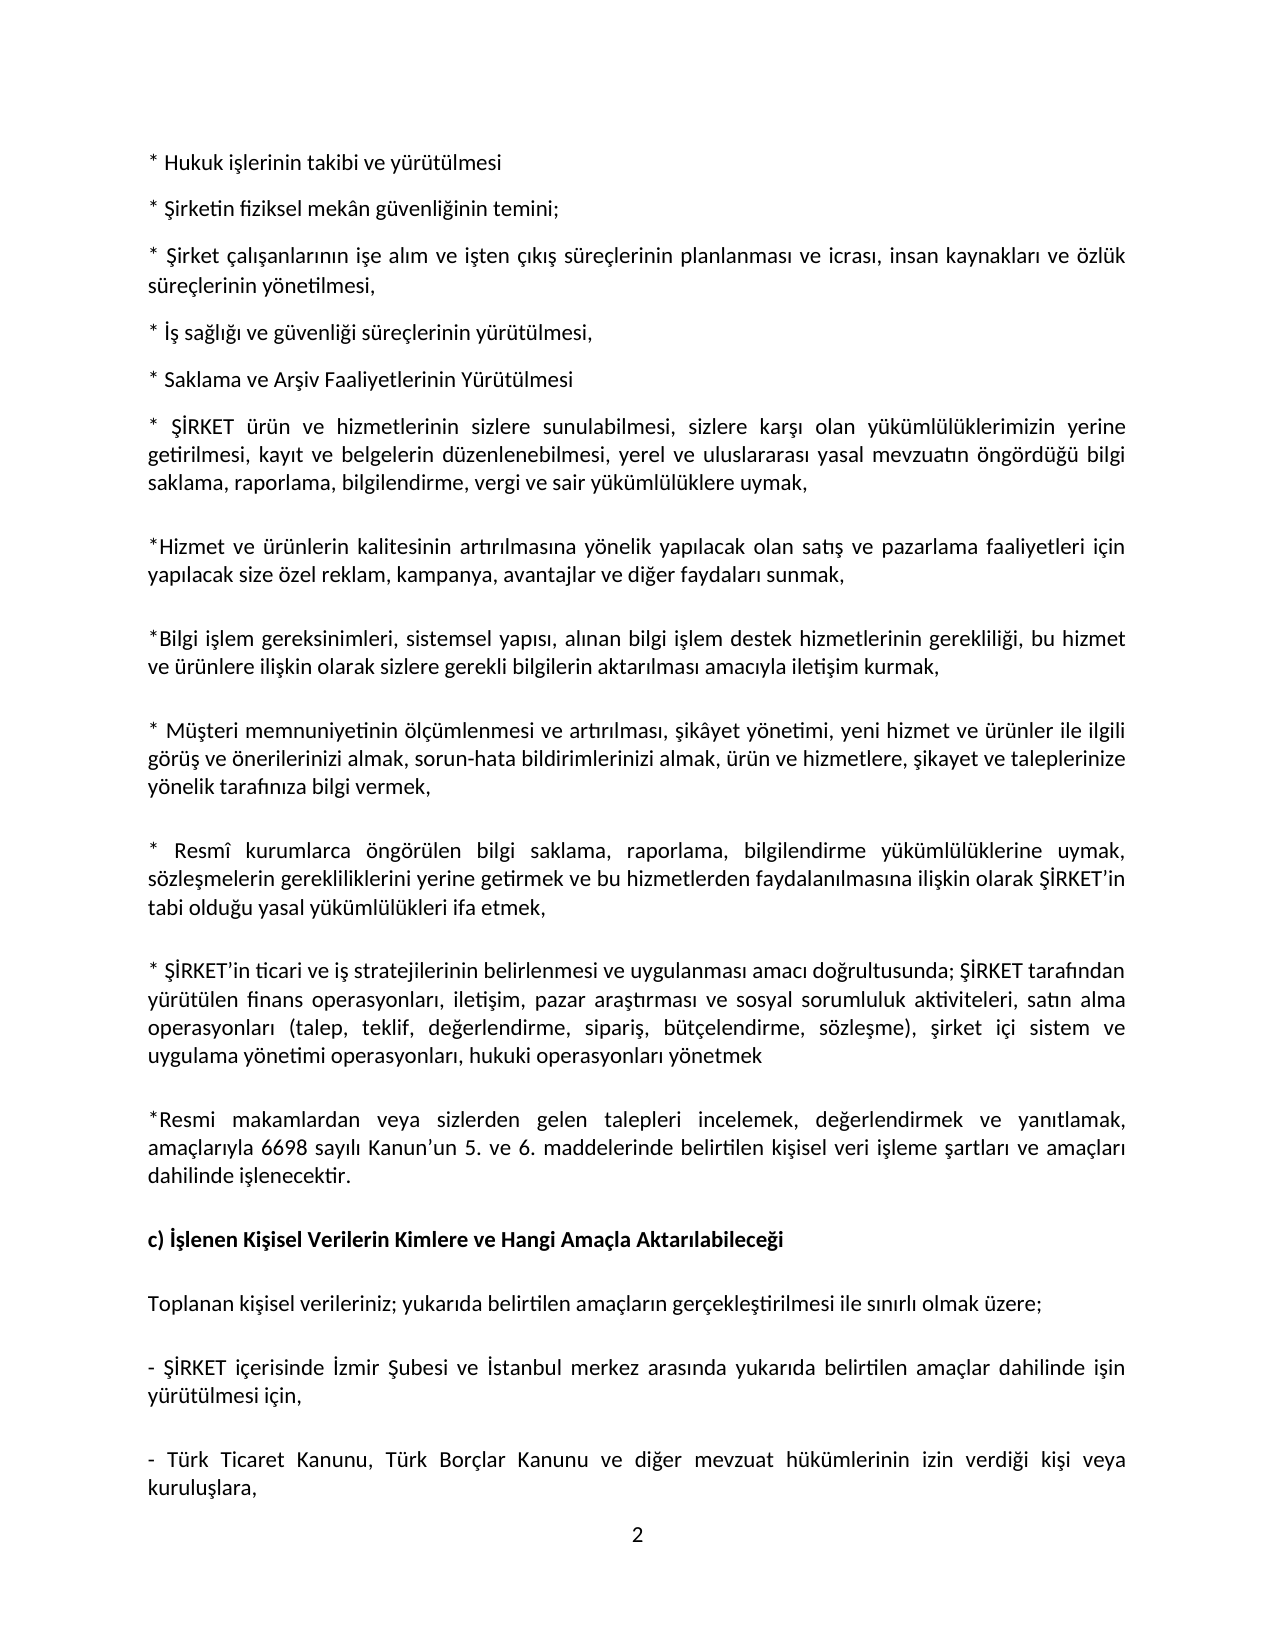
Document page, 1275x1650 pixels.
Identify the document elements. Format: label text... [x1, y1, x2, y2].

text * Şirket çalışanlarının işe alım ve işten çıkış süreçlerinin planlanması ve icrası, insan kaynakları ve özlük süreçlerinin yönetilmesi, [148, 241, 1127, 299]
text * Resmî kurumlarca öngörülen bilgi saklama, raporlama, bilgilendirme yükümlülüklerine uymak, sözleşmelerin gerekliliklerini yerine getirmek ve bu hizmetlerden faydalanılmasına ilişkin olarak ŞİRKET’in tabi olduğu yasal yükümlülükleri ifa etmek, [148, 837, 1127, 921]
text * Şirketin fiziksel mekân güvenliğinin temini; [148, 194, 1127, 222]
text * ŞİRKET’in ticari ve iş stratejilerinin belirlenmesi ve uygulanması amacı doğrultusunda; ŞİRKET tarafından yürütülen finans operasyonları, iletişim, pazar araştırması ve sosyal sorumluluk aktiviteleri, satın alma operasyonları (talep, teklif, değerlendirme, sipariş, bütçelendirme, sözleşme), şirket içi sistem ve uygulama yönetimi operasyonları, hukuki operasyonları yönetmek [148, 957, 1127, 1069]
text Toplanan kişisel verileriniz; yukarıda belirtilen amaçların gerçekleştirilmesi ile sınırlı olmak üzere; [148, 1289, 1127, 1317]
text * Saklama ve Arşiv Faaliyetlerinin Yürütülmesi [148, 365, 1127, 393]
text * ŞİRKET ürün ve hizmetlerinin sizlere sunulabilmesi, sizlere karşı olan yükümlülüklerimizin yerine getirilmesi, kayıt ve belgelerin düzenlenebilmesi, yerel ve uluslararası yasal mevzuatın öngördüğü bilgi saklama, raporlama, bilgilendirme, vergi ve sair yükümlülüklere uymak, [148, 412, 1127, 496]
text - ŞİRKET içerisinde İzmir Şubesi ve İstanbul merkez arasında yukarıda belirtilen amaçlar dahilinde işin yürütülmesi için, [148, 1353, 1127, 1409]
text *Resmi makamlardan veya sizlerden gelen talepleri incelemek, değerlendirmek ve yanıtlamak, amaçlarıyla 6698 sayılı Kanun’un 5. ve 6. maddelerinde belirtilen kişisel veri işleme şartları ve amaçları dahilinde işlenecektir. [148, 1105, 1127, 1189]
text c) İşlenen Kişisel Verilerin Kimlere ve Hangi Amaçla Aktarılabileceği [148, 1225, 1127, 1253]
text * Hukuk işlerinin takibi ve yürütülmesi [148, 148, 1127, 176]
text * İş sağlığı ve güvenliği süreçlerinin yürütülmesi, [148, 318, 1127, 346]
text * Müşteri memnuniyetinin ölçümlenmesi ve artırılması, şikâyet yönetimi, yeni hizmet ve ürünler ile ilgili görüş ve önerilerinizi almak, sorun-hata bildirimlerinizi almak, ürün ve hizmetlere, şikayet ve taleplerinize yönelik tarafınıza bilgi vermek, [148, 716, 1127, 801]
text *Hizmet ve ürünlerin kalitesinin artırılmasına yönelik yapılacak olan satış ve pazarlama faaliyetleri için yapılacak size özel reklam, kampanya, avantajlar ve diğer faydaları sunmak, [148, 532, 1127, 588]
text - Türk Ticaret Kanunu, Türk Borçlar Kanunu ve diğer mevzuat hükümlerinin izin verdiği kişi veya kuruluşlara, [148, 1445, 1127, 1501]
text *Bilgi işlem gereksinimleri, sistemsel yapısı, alınan bilgi işlem destek hizmetlerinin gerekliliği, bu hizmet ve ürünlere ilişkin olarak sizlere gerekli bilgilerin aktarılması amacıyla iletişim kurmak, [148, 624, 1127, 680]
